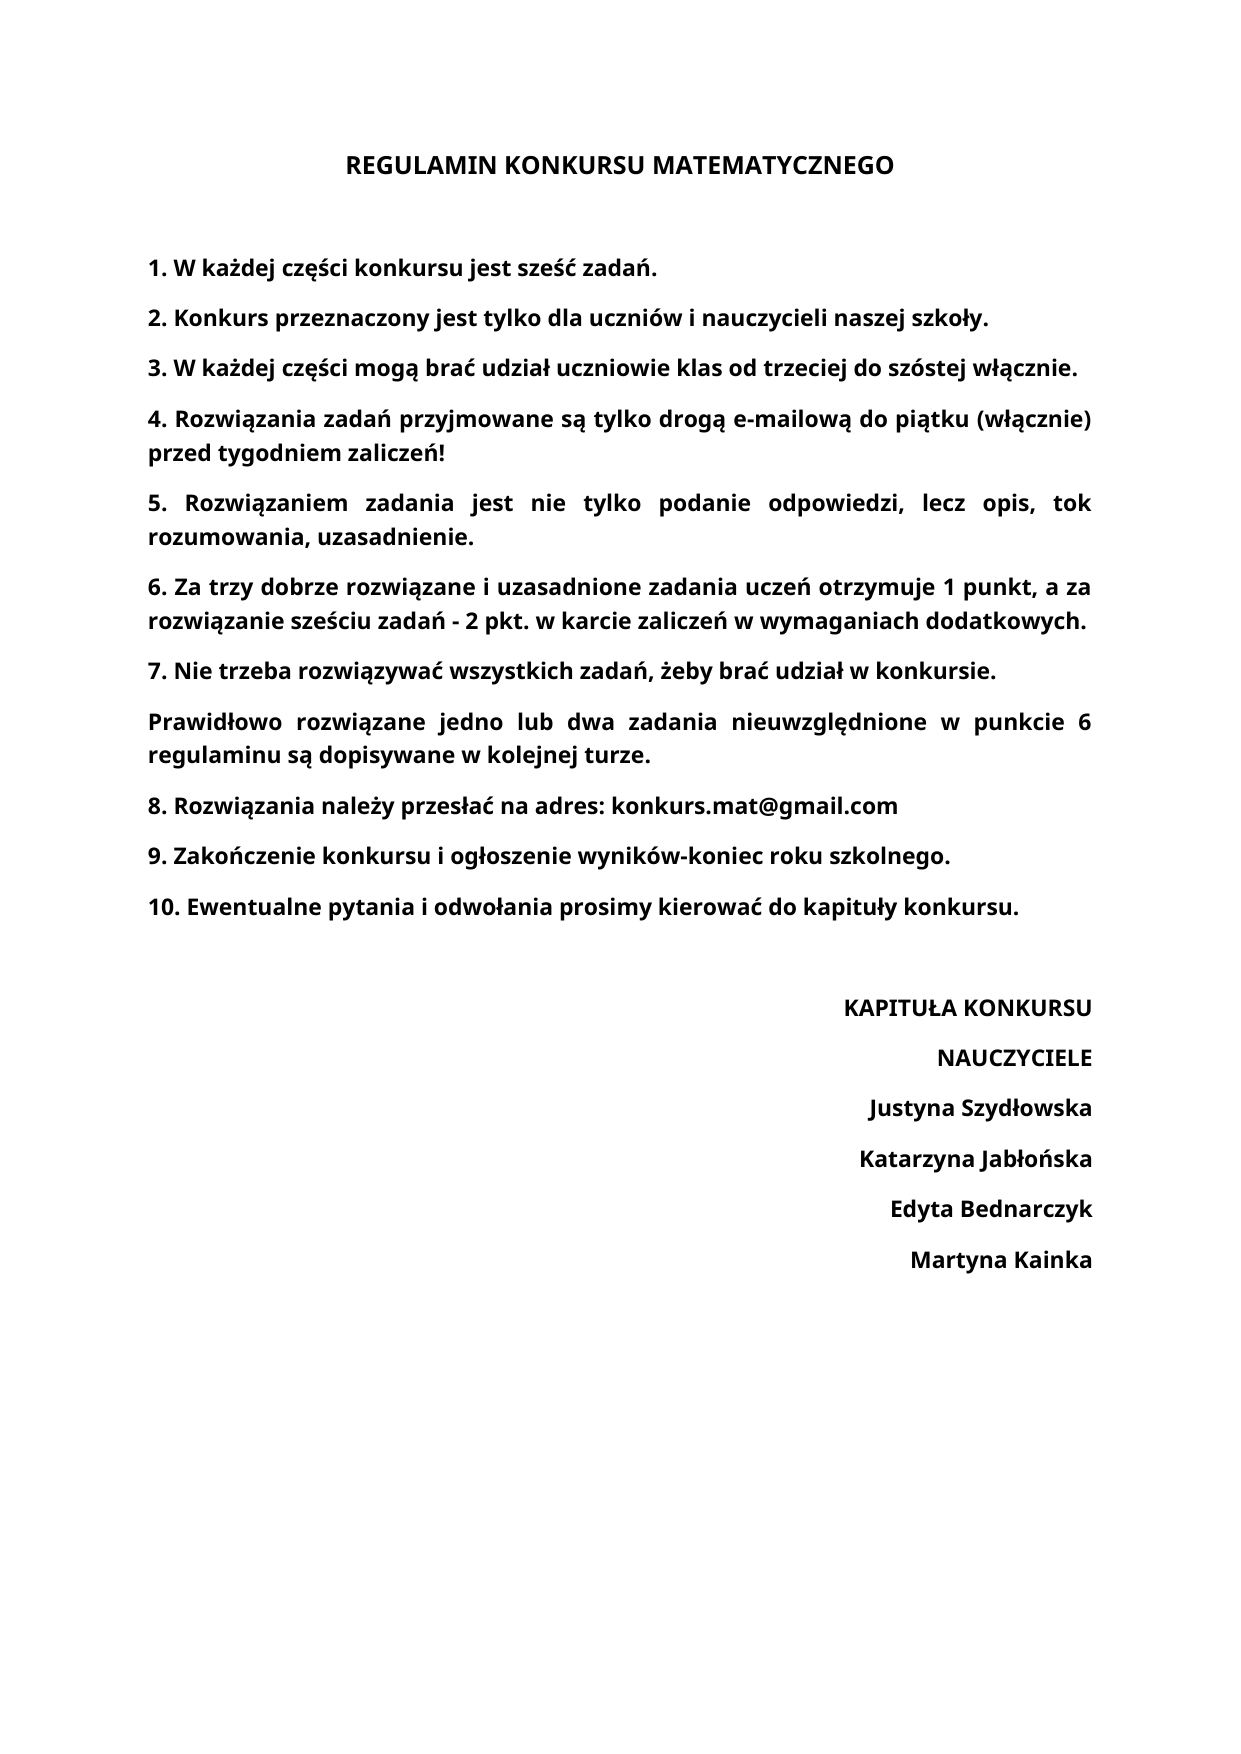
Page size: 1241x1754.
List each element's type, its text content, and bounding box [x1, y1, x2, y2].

text 3. W każdej części mogą brać udział uczniowie klas od trzeciej do szóstej włącznie. [148, 352, 1093, 383]
text Edyta Bednarczyk [148, 1193, 1093, 1224]
text KAPITUŁA KONKURSU [148, 991, 1093, 1023]
text Prawidłowo rozwiązane jedno lub dwa zadania nieuwzględnione w punkcie 6 regulaminu są dopisywane w kolejnej turze. [148, 706, 1093, 771]
text 9. Zakończenie konkursu i ogłoszenie wyników-koniec roku szkolnego. [148, 840, 1093, 871]
text 4. Rozwiązania zadań przyjmowane są tylko drogą e-mailową do piątku (włącznie) przed tygodniem zaliczeń! [148, 403, 1093, 468]
text Martyna Kainka [148, 1243, 1093, 1275]
text 7. Nie trzeba rozwiązywać wszystkich zadań, żeby brać udział w konkursie. [148, 655, 1093, 686]
text 8. Rozwiązania należy przesłać na adres: konkurs.mat@gmail.com [148, 790, 1093, 821]
text Katarzyna Jabłońska [148, 1143, 1093, 1174]
text 1. W każdej części konkursu jest sześć zadań. [148, 251, 1093, 283]
text 6. Za trzy dobrze rozwiązane i uzasadnione zadania uczeń otrzymuje 1 punkt, a za rozwiązanie sześciu zadań - 2 pkt. w karcie zaliczeń w wymaganiach dodatkowych. [148, 571, 1093, 636]
text Justyna Szydłowska [148, 1092, 1093, 1123]
text 10. Ewentualne pytania i odwołania prosimy kierować do kapituły konkursu. [148, 891, 1093, 922]
text REGULAMIN KONKURSU MATEMATYCZNEGO [148, 148, 1093, 182]
text 5. Rozwiązaniem zadania jest nie tylko podanie odpowiedzi, lecz opis, tok rozumowania, uzasadnienie. [148, 487, 1093, 552]
text 2. Konkurs przeznaczony jest tylko dla uczniów i nauczycieli naszej szkoły. [148, 302, 1093, 333]
text NAUCZYCIELE [148, 1042, 1093, 1073]
